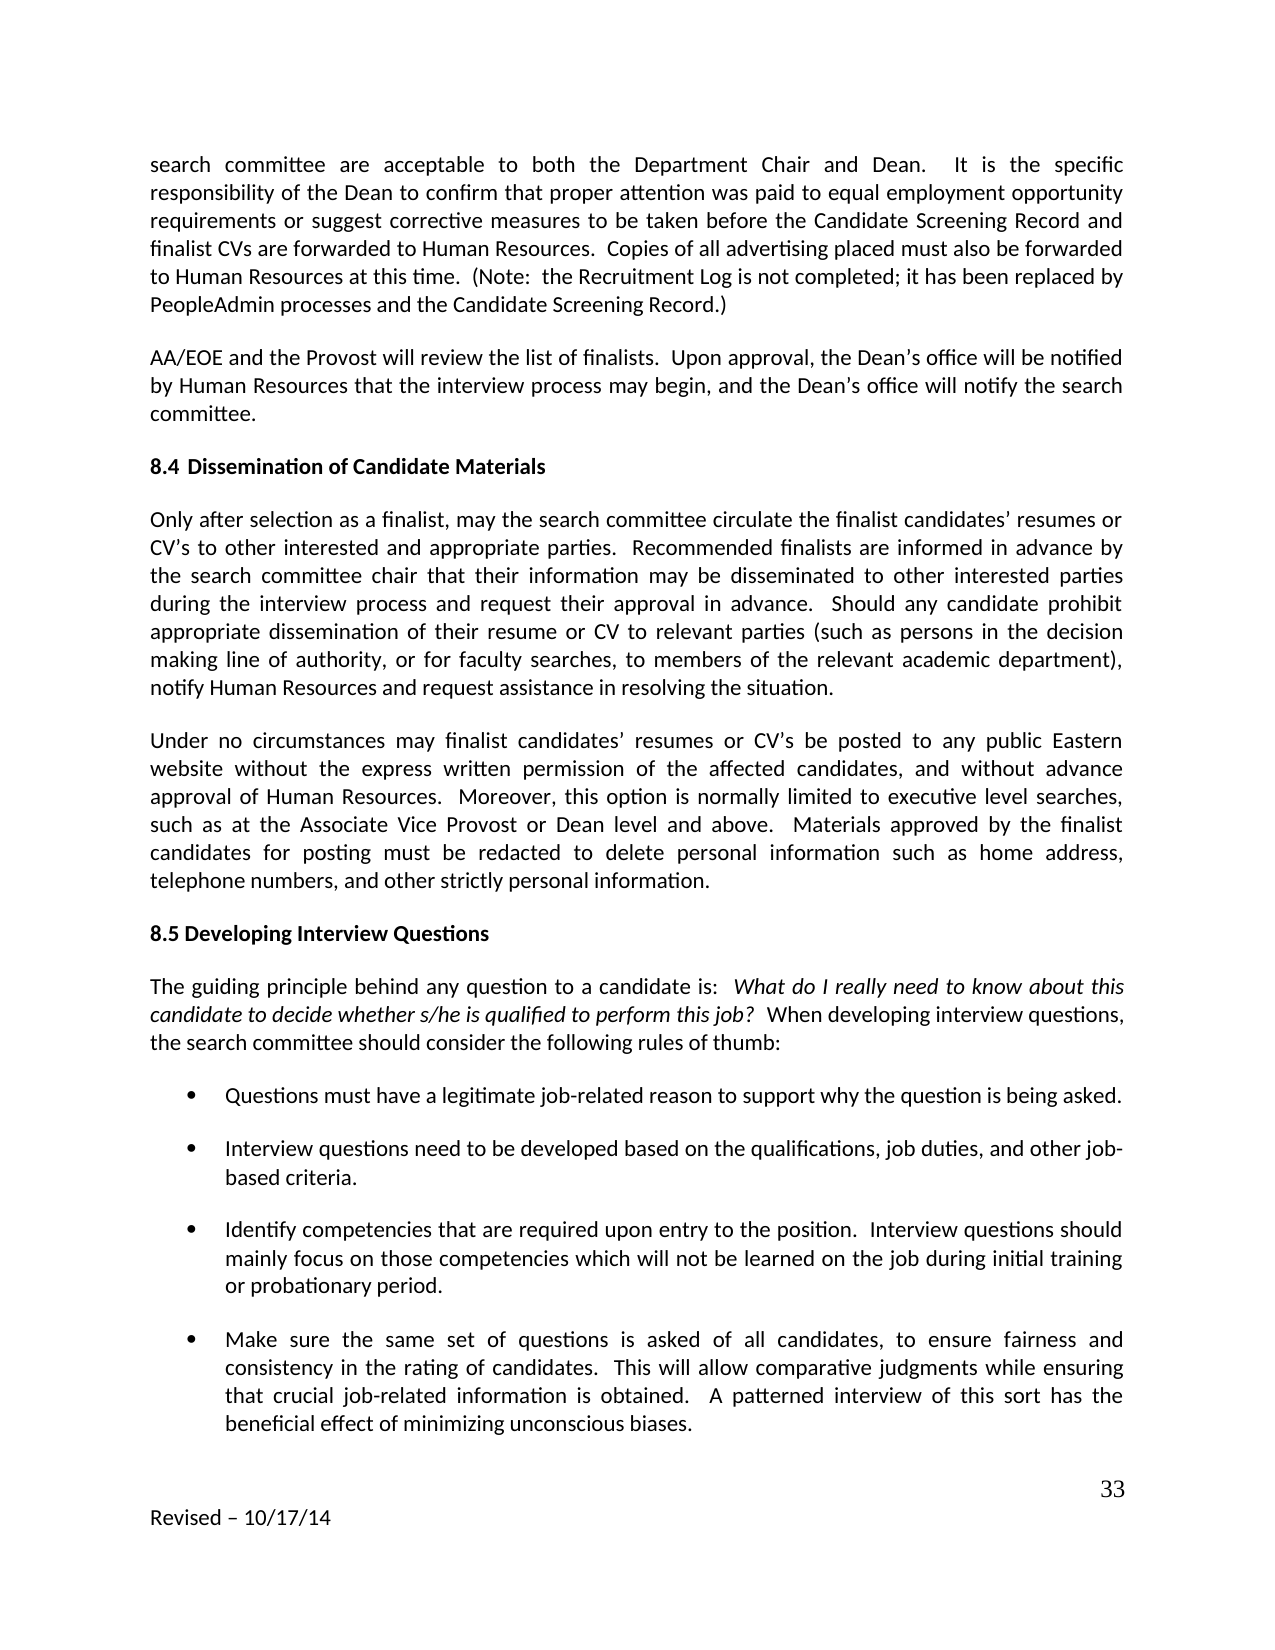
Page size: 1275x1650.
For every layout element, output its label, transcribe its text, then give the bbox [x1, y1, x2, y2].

text Under no circumstances may finalist candidates’ resumes or CV’s be posted to any public Eastern website without the express written permission of the affected candidates, and without advance approval of Human Resources. Moreover, this option is normally limited to executive level searches, such as at the Associate Vice Provost or Dean level and above. Materials approved by the finalist candidates for posting must be redacted to delete personal information such as home address, telephone numbers, and other strictly personal information. [150, 726, 1125, 894]
list Identify competencies that are required upon entry to the position. Interview questions should mainly focus on those competencies which will not be learned on the job during initial training or probationary period. [187, 1216, 1125, 1300]
text 8.4 Dissemination of Candidate Materials [150, 452, 1125, 480]
list Make sure the same set of questions is asked of all candidates, to ensure fairness and consistency in the rating of candidates. This will allow comparative judgments while ensuring that crucial job-related information is obtained. A patterned interview of this sort has the beneficial effect of minimizing unconscious biases. [187, 1325, 1125, 1437]
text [150, 150, 1125, 318]
text 8.5 Developing Interview Questions [150, 919, 1125, 947]
list Interview questions need to be developed based on the qualifications, job duties, and other job-based criteria. [187, 1134, 1125, 1191]
text AA/EOE and the Provost will review the list of finalists. Upon approval, the Dean’s office will be notified by Human Resources that the interview process may begin, and the Dean’s office will notify the search committee. [150, 343, 1125, 427]
list Questions must have a legitimate job-related reason to support why the question is being asked. [187, 1082, 1125, 1109]
text Only after selection as a finalist, may the search committee circulate the finalist candidates’ resumes or CV’s to other interested and appropriate parties. Recommended finalists are informed in advance by the search committee chair that their information may be disseminated to other interested parties during the interview process and request their approval in advance. Should any candidate prohibit appropriate dissemination of their resume or CV to relevant parties (such as persons in the decision making line of authority, or for faculty searches, to members of the relevant academic department), notify Human Resources and request assistance in resolving the situation. [150, 505, 1125, 701]
text The guiding principle behind any question to a candidate is: What do I really need to know about this candidate to decide whether s/he is qualified to perform this job? When developing interview questions, the search committee should consider the following rules of thumb: [150, 972, 1125, 1057]
